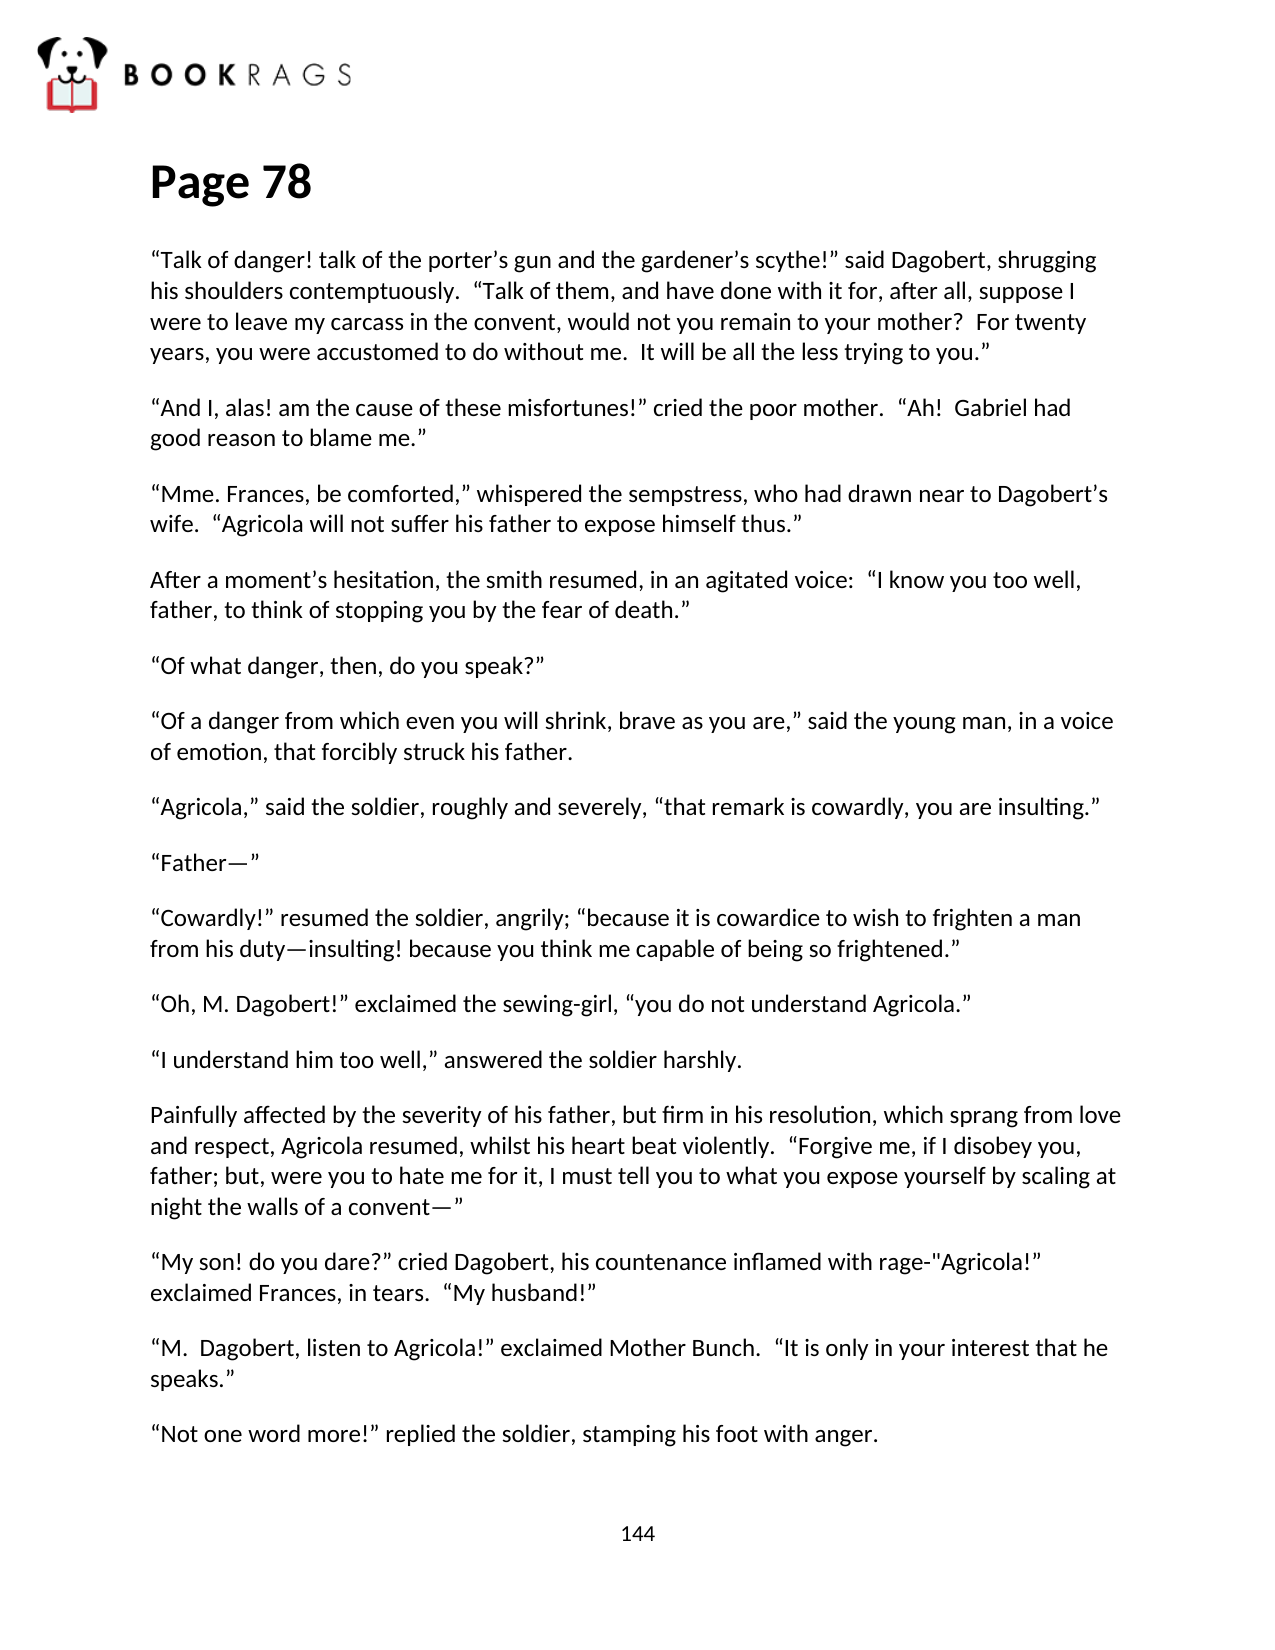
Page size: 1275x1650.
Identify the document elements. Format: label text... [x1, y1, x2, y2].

text “Agricola,” said the soldier, roughly and severely, “that remark is cowardly, you are insulting.” [150, 791, 1125, 822]
text “Talk of danger! talk of the porter’s gun and the gardener’s scythe!” said Dagobert, shrugging his shoulders contemptuously. “Talk of them, and have done with it for, after all, suppose I were to leave my carcass in the convent, would not you remain to your mother? For twenty years, you were accustomed to do without me. It will be all the less trying to you.” [150, 244, 1125, 367]
text Page 78 [150, 150, 1125, 211]
text “M. Dagobert, listen to Agricola!” exclaimed Mother Bunch. “It is only in your interest that he speaks.” [150, 1333, 1125, 1394]
text “Of a danger from which even you will shrink, brave as you are,” said the young man, in a voice of emotion, that forcibly struck his father. [150, 705, 1125, 766]
text “Of what danger, then, do you speak?” [150, 650, 1125, 680]
text “And I, alas! am the cause of these misfortunes!” cried the poor mother. “Ah! Gabriel had good reason to blame me.” [150, 392, 1125, 453]
text “Not one word more!” replied the soldier, stamping his foot with anger. [150, 1419, 1125, 1449]
text After a moment’s hesitation, the smith resumed, in an agitated voice: “I know you too well, father, to think of stopping you by the fear of death.” [150, 564, 1125, 625]
text “Oh, M. Dagobert!” exclaimed the sewing-girl, “you do not understand Agricola.” [150, 988, 1125, 1019]
picture [37, 37, 351, 113]
text “Cowardly!” resumed the soldier, angrily; “because it is cowardice to wish to frighten a man from his duty—­insulting! because you think me capable of being so frightened.” [150, 902, 1125, 963]
text “Father—­” [150, 847, 1125, 877]
text “I understand him too well,” answered the soldier harshly. [150, 1044, 1125, 1074]
text Painfully affected by the severity of his father, but firm in his resolution, which sprang from love and respect, Agricola resumed, whilst his heart beat violently. “Forgive me, if I disobey you, father; but, were you to hate me for it, I must tell you to what you expose yourself by scaling at night the walls of a convent—­” [150, 1099, 1125, 1222]
text “My son! do you dare?” cried Dagobert, his countenance inflamed with rage-"Agricola!” exclaimed Frances, in tears. “My husband!” [150, 1247, 1125, 1308]
text “Mme. Frances, be comforted,” whispered the sempstress, who had drawn near to Dagobert’s wife. “Agricola will not suffer his father to expose himself thus.” [150, 478, 1125, 539]
